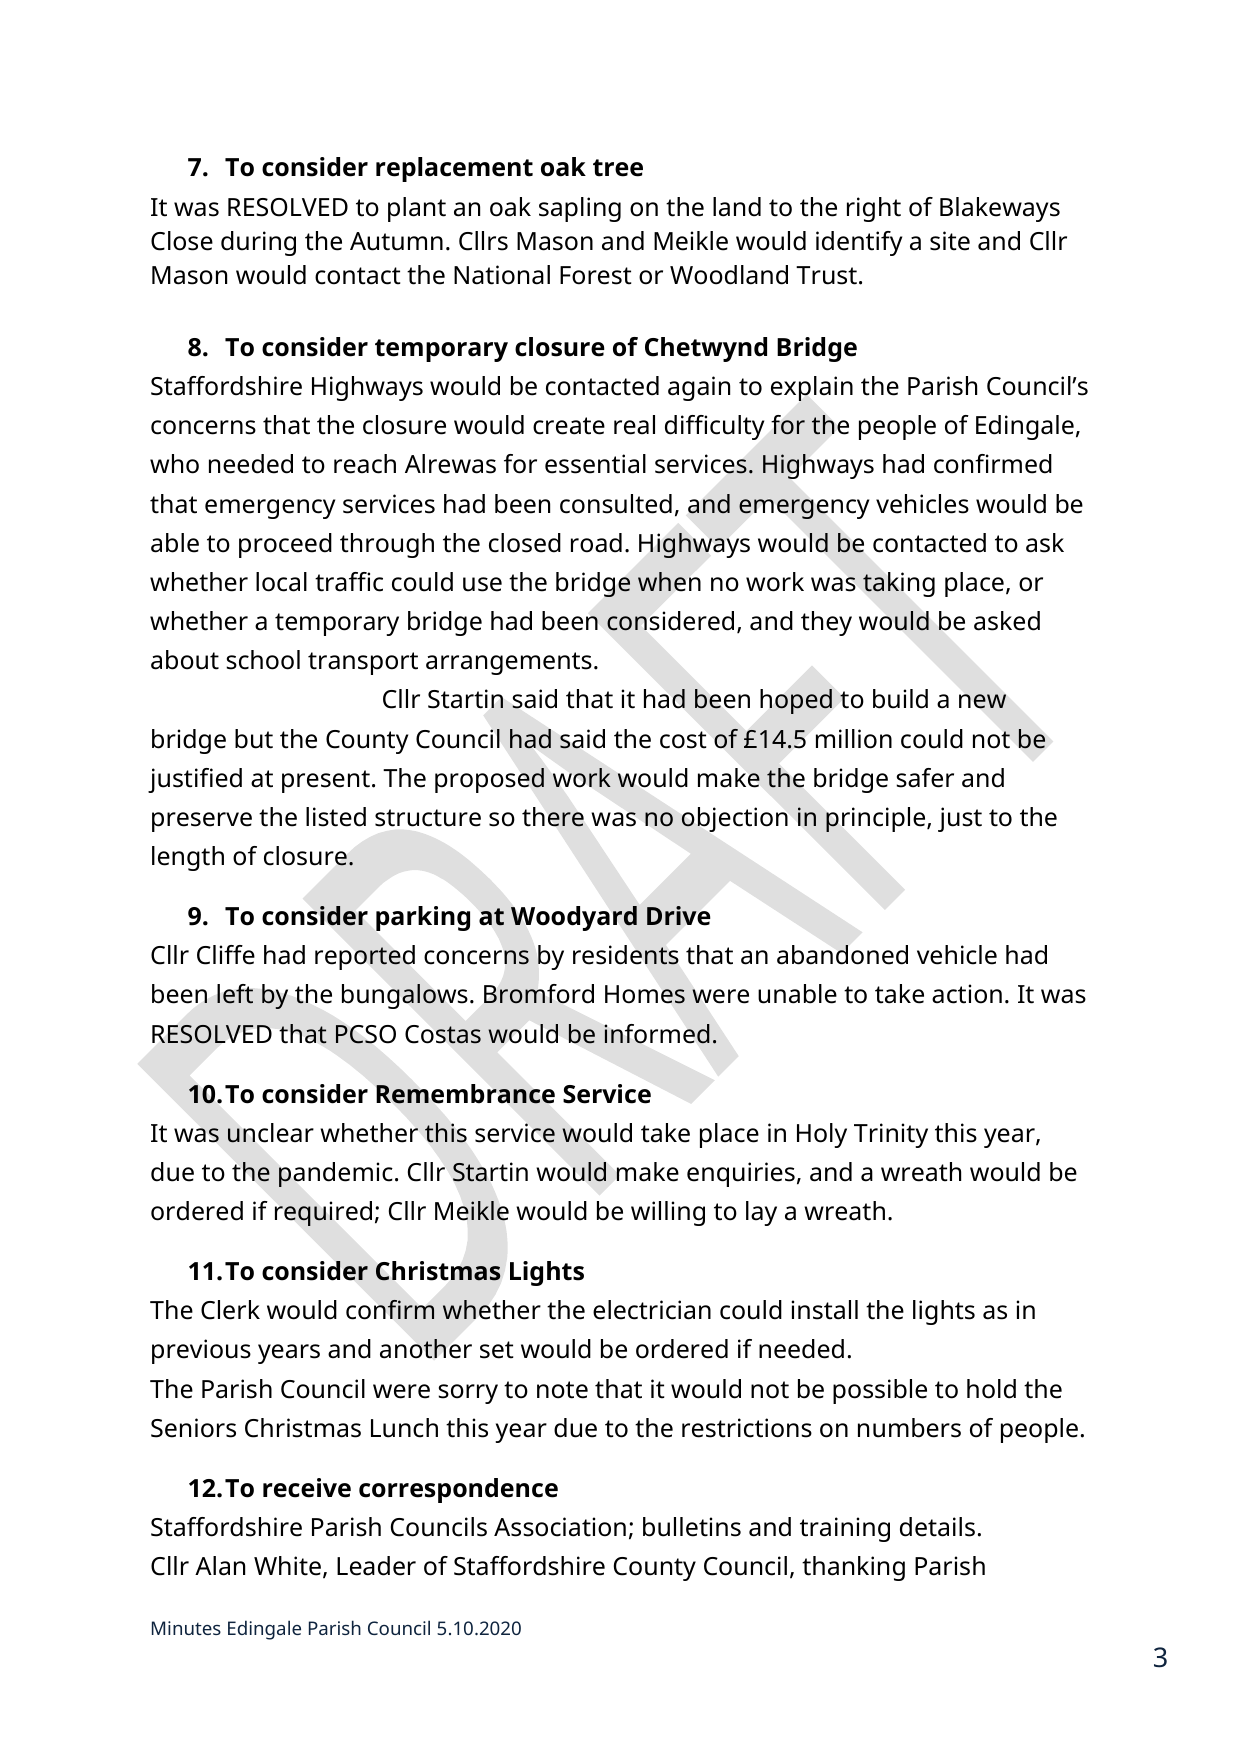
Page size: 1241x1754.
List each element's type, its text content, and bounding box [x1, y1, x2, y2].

subtitle To consider parking at Woodyard Drive [187, 899, 1090, 933]
subtitle To consider replacement oak tree [187, 150, 1090, 184]
text Cllr Cliffe had reported concerns by residents that an abandoned vehicle had been left by the bungalows. Bromford Homes were unable to take action. It was RESOLVED that PCSO Costas would be informed. [150, 938, 1090, 1050]
text It was unclear whether this service would take place in Holy Trinity this year, due to the pandemic. Cllr Startin would make enquiries, and a wreath would be ordered if required; Cllr Meikle would be willing to lay a wreath. [150, 1115, 1090, 1228]
text Staffordshire Highways would be contacted again to explain the Parish Council’s concerns that the closure would create real difficulty for the people of Edingale, who needed to reach Alrewas for essential services. Highways had confirmed that emergency services had been consulted, and emergency vehicles would be able to proceed through the closed road. Highways would be contacted to ask whether local traffic could use the bridge when no work was taking place, or whether a temporary bridge had been considered, and they would be asked about school transport arrangements. Cllr Startin said that it had been hoped to build a new bridge but the County Council had said the cost of £14.5 million could not be justified at present. The proposed work would make the bridge safer and preserve the listed structure so there was no objection in principle, just to the length of closure. [150, 369, 1090, 873]
subtitle To consider Christmas Lights [187, 1254, 1090, 1288]
text It was RESOLVED to plant an oak sapling on the land to the right of Blakeways Close during the Autumn. Cllrs Mason and Meikle would identify a site and Cllr Mason would contact the National Forest or Woodland Trust. [150, 189, 1090, 291]
text The Clerk would confirm whether the electrician could install the lights as in previous years and another set would be ordered if needed. The Parish Council were sorry to note that it would not be possible to hold the Seniors Christmas Lunch this year due to the restrictions on numbers of people. [150, 1293, 1090, 1444]
subtitle To consider temporary closure of Chetwynd Bridge [187, 329, 1090, 364]
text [150, 1509, 1090, 1583]
subtitle To receive correspondence [187, 1470, 1090, 1504]
subtitle To consider Remembrance Service [187, 1076, 1090, 1110]
